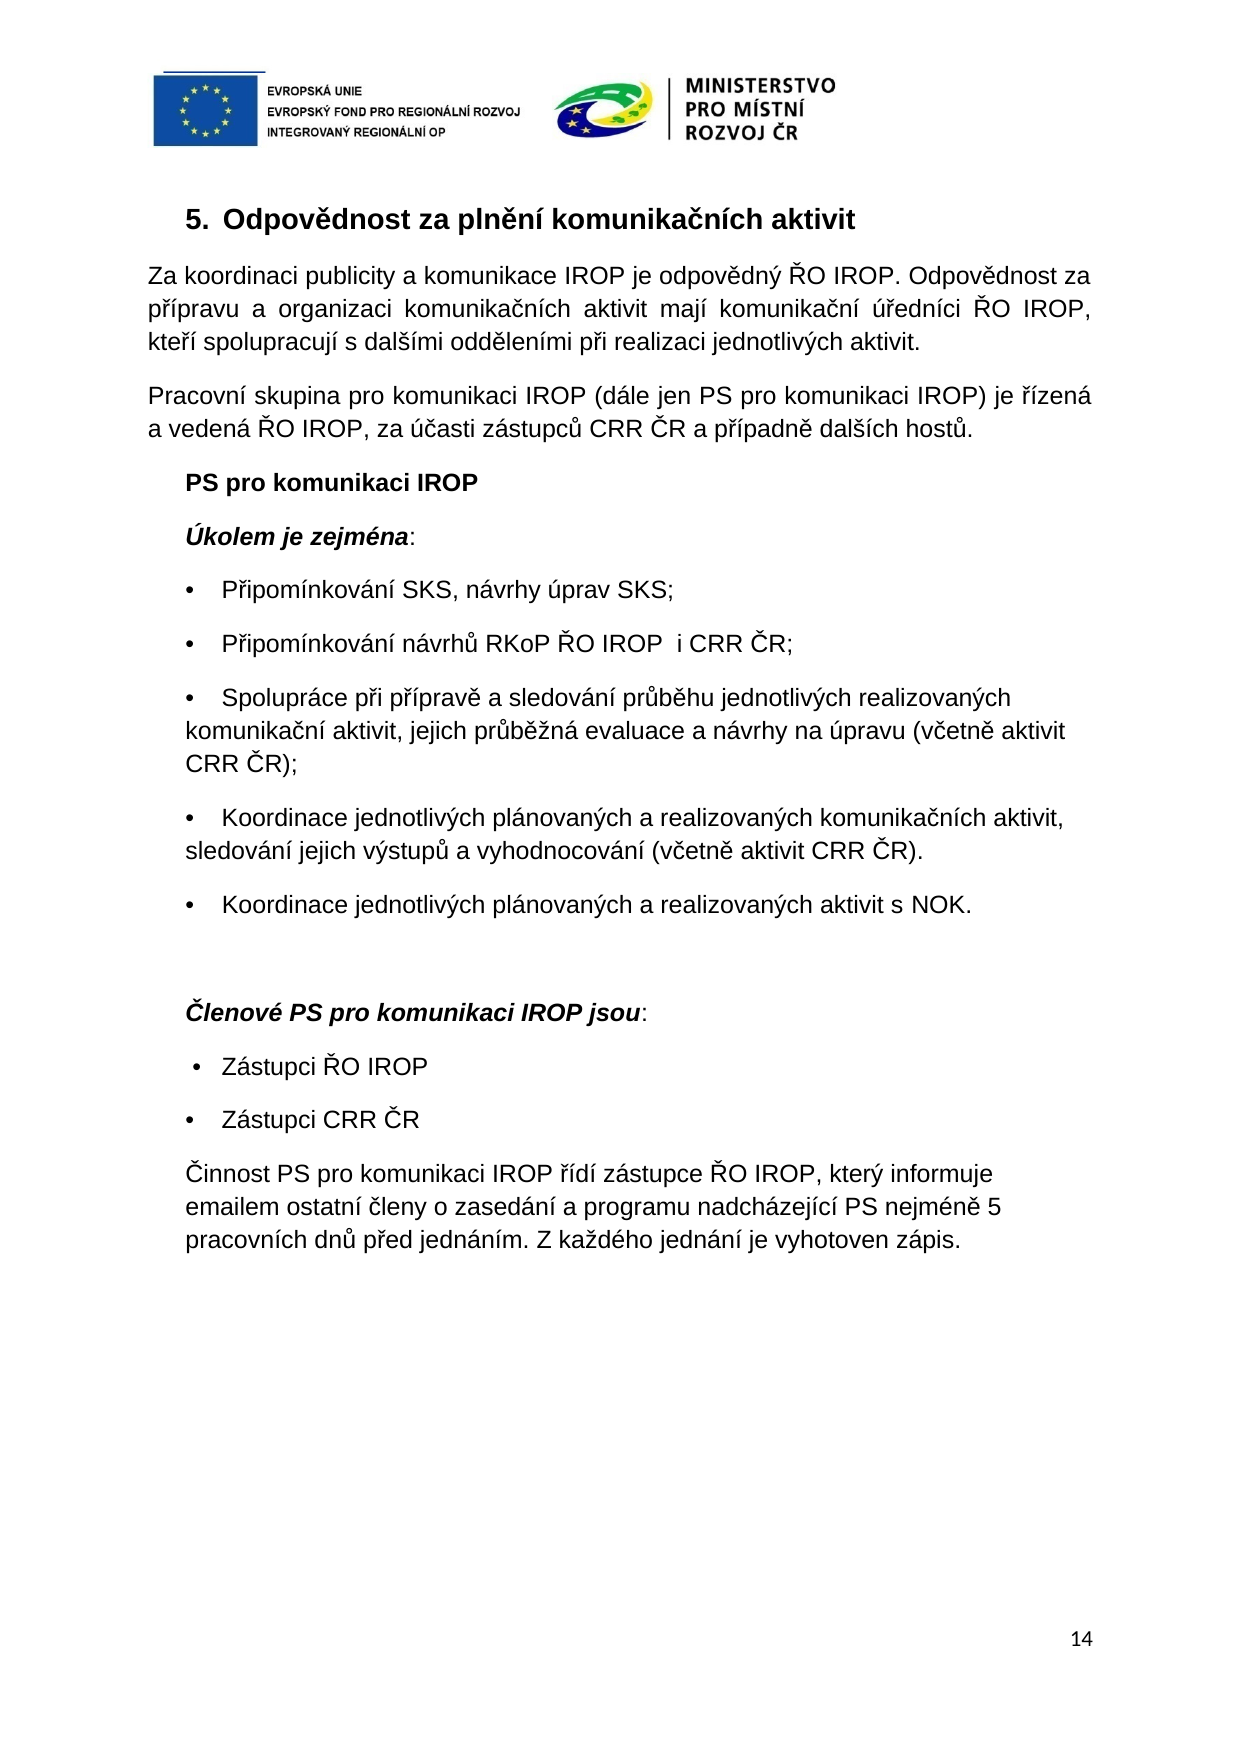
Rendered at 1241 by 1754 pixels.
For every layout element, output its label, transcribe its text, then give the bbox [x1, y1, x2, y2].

text • Spolupráce při přípravě a sledování průběhu jednotlivých realizovaných komunikační aktivit, jejich průběžná evaluace a návrhy na úpravu (včetně aktivit CRR ČR); [185, 683, 1093, 778]
text • Zástupci ŘO IROP [185, 1052, 1093, 1080]
text • Koordinace jednotlivých plánovaných a realizovaných aktivit s NOK. [185, 890, 1093, 919]
text Činnost PS pro komunikaci IROP řídí zástupce ŘO IROP, který informuje emailem ostatní členy o zasedání a programu nadcházející PS nejméně 5 pracovních dnů před jednáním. Z každého jednání je vyhotoven zápis. [185, 1159, 1093, 1254]
text Členové PS pro komunikaci IROP jsou: [185, 998, 1093, 1026]
text Pracovní skupina pro komunikaci IROP (dále jen PS pro komunikaci IROP) je řízená a vedená ŘO IROP, za účasti zástupců CRR ČR a případně dalších hostů. [148, 381, 1093, 443]
picture [146, 59, 846, 157]
text • Zástupci CRR ČR [185, 1105, 1093, 1134]
text • Připomínkování SKS, návrhy úprav SKS; [185, 576, 1093, 604]
text • Připomínkování návrhů RKoP ŘO IROP i CRR ČR; [185, 629, 1093, 658]
text Úkolem je zejména: [185, 522, 1093, 550]
list Odpovědnost za plnění komunikačních aktivit [185, 202, 1093, 235]
text • Koordinace jednotlivých plánovaných a realizovaných komunikačních aktivit, sledování jejich výstupů a vyhodnocování (včetně aktivit CRR ČR). [185, 803, 1093, 865]
text PS pro komunikaci IROP [185, 468, 1093, 497]
text Za koordinaci publicity a komunikace IROP je odpovědný ŘO IROP. Odpovědnost za přípravu a organizaci komunikačních aktivit mají komunikační úředníci ŘO IROP, kteří spolupracují s dalšími odděleními při realizaci jednotlivých aktivit. [148, 261, 1093, 356]
